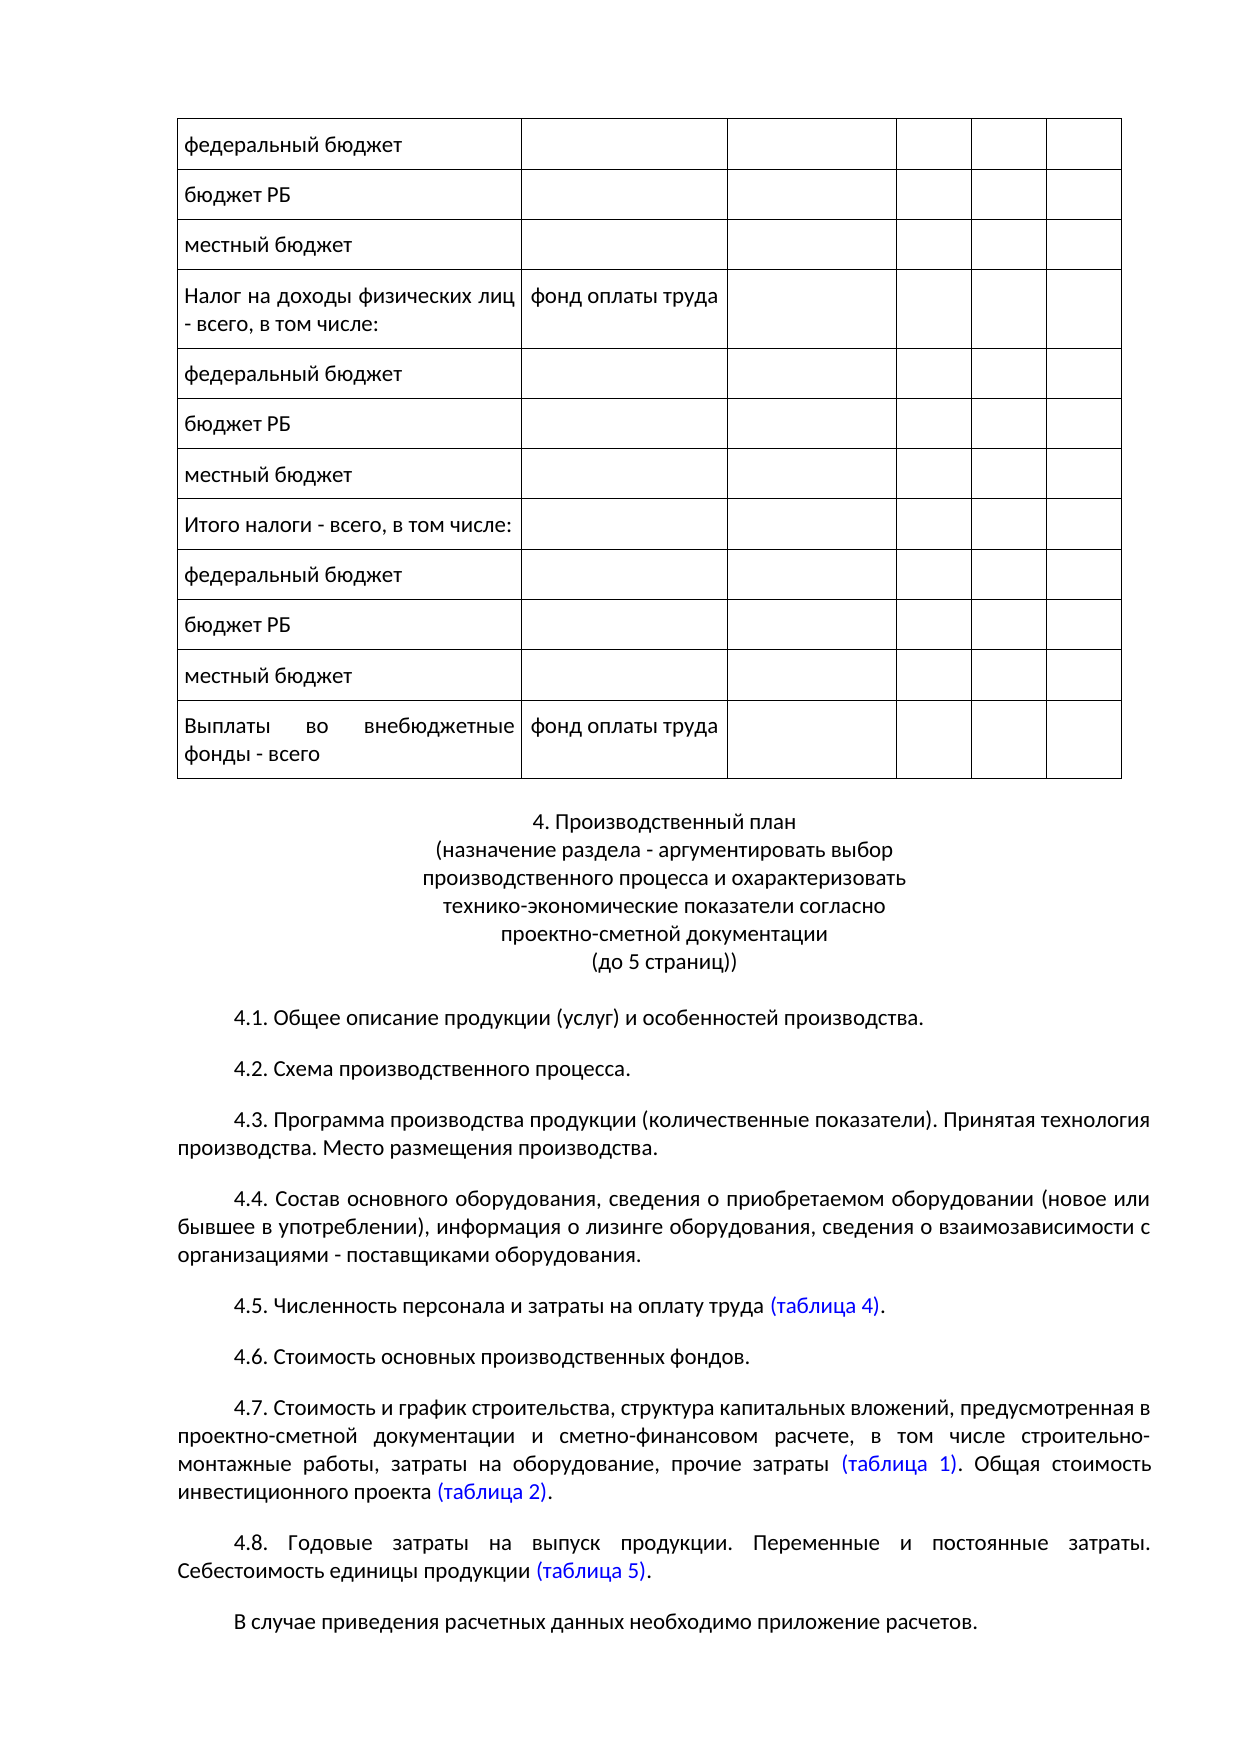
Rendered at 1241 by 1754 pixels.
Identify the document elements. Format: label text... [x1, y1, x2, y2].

table_cell [972, 349, 1046, 398]
table_cell бюджет РБ [178, 170, 521, 219]
table_cell [728, 220, 896, 269]
table_cell [972, 600, 1046, 649]
table_cell [728, 449, 896, 498]
text В случае приведения расчетных данных необходимо приложение расчетов. [177, 1607, 1152, 1635]
table_cell [728, 600, 896, 649]
table_cell [522, 600, 727, 649]
table_cell [972, 701, 1046, 778]
table_cell [1047, 600, 1121, 649]
text технико-экономические показатели согласно [177, 891, 1152, 919]
table_cell [522, 499, 727, 549]
table_cell бюджет РБ [178, 600, 521, 649]
table_cell местный бюджет [178, 449, 521, 498]
table_cell [522, 220, 727, 269]
text 4.1. Общее описание продукции (услуг) и особенностей производства. [177, 1003, 1152, 1031]
table_cell [972, 550, 1046, 599]
table_cell фонд оплаты труда [522, 701, 727, 778]
table_cell [897, 499, 971, 549]
table_cell [728, 399, 896, 448]
table_cell [728, 550, 896, 599]
text (до 5 страниц)) [177, 947, 1152, 975]
table_cell [972, 650, 1046, 699]
table_cell [1047, 701, 1121, 778]
table_cell федеральный бюджет [178, 119, 521, 168]
table_cell [897, 550, 971, 599]
table_cell местный бюджет [178, 650, 521, 699]
table_cell [1047, 270, 1121, 347]
table_cell [1047, 550, 1121, 599]
table_cell бюджет РБ [178, 399, 521, 448]
table_cell [1047, 399, 1121, 448]
table_cell [522, 550, 727, 599]
table_cell [897, 220, 971, 269]
table_cell Итого налоги - всего, в том числе: [178, 499, 521, 549]
text производственного процесса и охарактеризовать [177, 863, 1152, 891]
table_cell [522, 399, 727, 448]
table_cell [897, 119, 971, 168]
table_cell [897, 600, 971, 649]
table_cell федеральный бюджет [178, 550, 521, 599]
text 4.3. Программа производства продукции (количественные показатели). Принятая технология производства. Место размещения производства. [177, 1105, 1152, 1161]
table_cell [1047, 119, 1121, 168]
table_cell [728, 499, 896, 549]
table_cell [1047, 220, 1121, 269]
table_cell [1047, 170, 1121, 219]
table_cell [1047, 449, 1121, 498]
table_cell [972, 499, 1046, 549]
table_cell Налог на доходы физических лиц - всего, в том числе: [178, 270, 521, 347]
table_cell Выплаты во внебюджетные фонды - всего [178, 701, 521, 778]
table_cell [972, 449, 1046, 498]
text 4.7. Стоимость и график строительства, структура капитальных вложений, предусмотренная в проектно-сметной документации и сметно-финансовом расчете, в том числе строительно-монтажные работы, затраты на оборудование, прочие затраты (таблица 1). Общая стоимость инвестиционного проекта (таблица 2). [177, 1393, 1152, 1505]
table_cell [897, 270, 971, 347]
table_cell местный бюджет [178, 220, 521, 269]
text 4.4. Состав основного оборудования, сведения о приобретаемом оборудовании (новое или бывшее в употреблении), информация о лизинге оборудования, сведения о взаимозависимости с организациями - поставщиками оборудования. [177, 1184, 1152, 1268]
table_cell [522, 119, 727, 168]
table_cell [522, 349, 727, 398]
text (назначение раздела - аргументировать выбор [177, 835, 1152, 863]
table_cell [1047, 349, 1121, 398]
table_cell [972, 119, 1046, 168]
text 4.8. Годовые затраты на выпуск продукции. Переменные и постоянные затраты. Себестоимость единицы продукции (таблица 5). [177, 1528, 1152, 1584]
table_cell [728, 119, 896, 168]
text 4. Производственный план [177, 807, 1152, 835]
table_cell [728, 170, 896, 219]
text 4.2. Схема производственного процесса. [177, 1054, 1152, 1082]
table_cell [972, 170, 1046, 219]
table_cell [522, 170, 727, 219]
table_cell [1047, 499, 1121, 549]
table_cell [728, 270, 896, 347]
text проектно-сметной документации [177, 919, 1152, 947]
table_cell [972, 270, 1046, 347]
table_cell [897, 449, 971, 498]
text 4.5. Численность персонала и затраты на оплату труда (таблица 4). [177, 1291, 1152, 1319]
table_cell [728, 349, 896, 398]
table_cell [728, 701, 896, 778]
table_cell [522, 650, 727, 699]
table_cell [1047, 650, 1121, 699]
table_cell [972, 399, 1046, 448]
table_cell [728, 650, 896, 699]
table_cell фонд оплаты труда [522, 270, 727, 347]
table_cell [897, 650, 971, 699]
table_cell [897, 349, 971, 398]
table_cell [522, 449, 727, 498]
text 4.6. Стоимость основных производственных фондов. [177, 1342, 1152, 1370]
table_cell [897, 701, 971, 778]
table_cell [897, 399, 971, 448]
table_cell [897, 170, 971, 219]
table_cell [972, 220, 1046, 269]
table_cell федеральный бюджет [178, 349, 521, 398]
